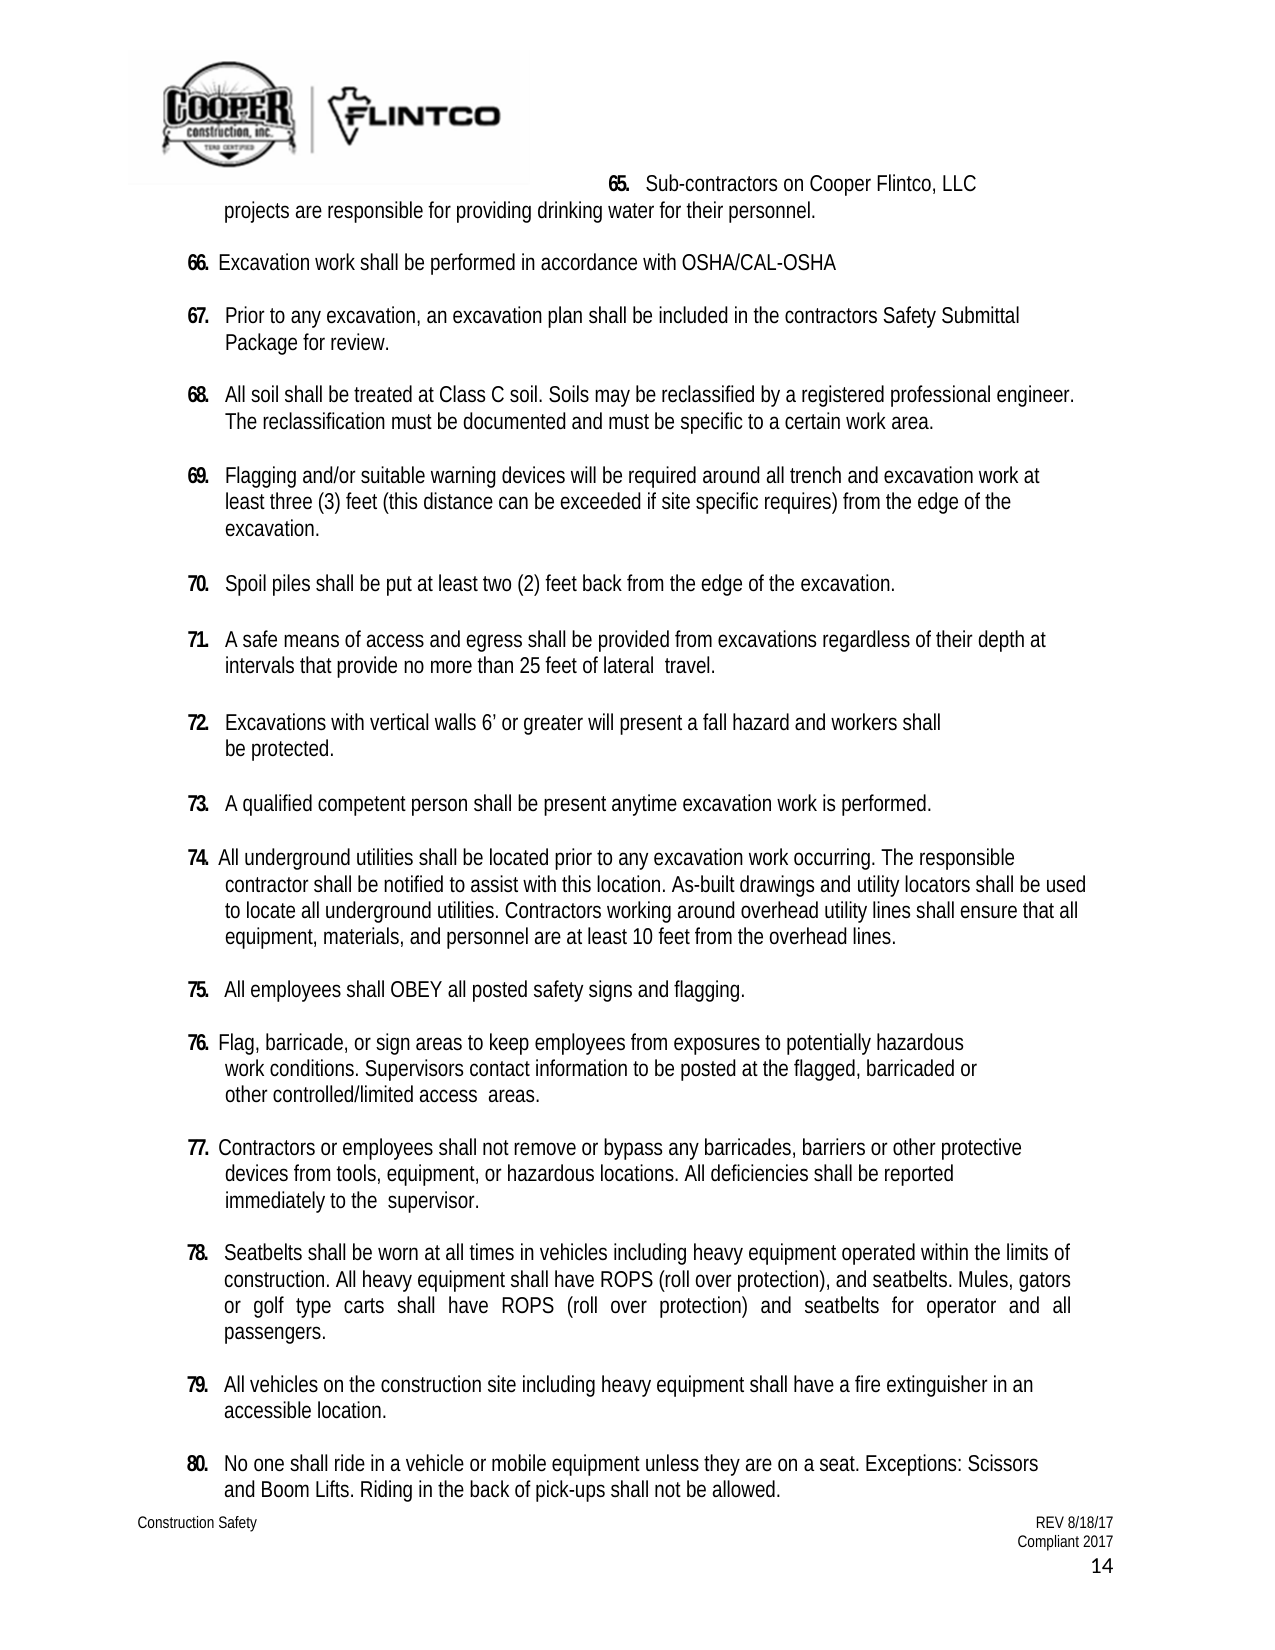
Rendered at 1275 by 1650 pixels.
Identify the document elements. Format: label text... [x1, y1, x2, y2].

list A safe means of access and egress shall be provided from excavations regardless of their depth at intervals that provide no more than 25 feet of lateral travel. [187, 626, 1046, 679]
list Flagging and/or suitable warning devices will be required around all trench and excavation work at least three (3) feet (this distance can be exceeded if site specific requires) from the edge of the excavation. [187, 462, 1074, 541]
list Seatbelts shall be worn at all times in vehicles including heavy equipment operated within the limits of construction. All heavy equipment shall have ROPS (roll over protection), and seatbelts. Mules, gators or golf type carts shall have ROPS (roll over protection) and seatbelts for operator and all passengers. [187, 1239, 1071, 1344]
list Prior to any excavation, an excavation plan shall be included in the contractors Safety Submittal Package for review. [187, 302, 1088, 355]
list All employees shall OBEY all posted safety signs and flagging. [187, 976, 1125, 1002]
list Flag, barricade, or sign areas to keep employees from exposures to potentially hazardous work conditions. Supervisors contact information to be posted at the flagged, barricaded or other controlled/limited access areas. [187, 1028, 1000, 1108]
list All underground utilities shall be located prior to any excavation work occurring. The responsible contractor shall be notified to assist with this location. As-built drawings and utility locators shall be used to locate all underground utilities. Contractors working around overhead utility lines shall ensure that all equipment, materials, and personnel are at least 10 feet from the overhead lines. [187, 844, 1087, 950]
list All vehicles on the construction site including heavy equipment shall have a fire extinguisher in an accessible location. [187, 1371, 1034, 1423]
list Excavation work shall be performed in accordance with OSHA/CAL-OSHA [187, 249, 1125, 276]
list A qualified competent person shall be present anytime excavation work is performed. [187, 790, 1125, 816]
list Excavations with vertical walls 6’ or greater will present a fall hazard and workers shall be protected. [187, 709, 964, 761]
list All soil shall be treated at Class C soil. Soils may be reclassified by a registered professional engineer. The reclassification must be documented and must be specific to a certain work area. [187, 381, 1075, 434]
picture [126, 50, 530, 185]
list Sub-contractors on Cooper Flintco, LLC projects are responsible for providing drinking water for their personnel. [187, 170, 993, 223]
list Contractors or employees shall not remove or bypass any barricades, barriers or other protective devices from tools, equipment, or hazardous locations. All deficiencies shall be reported immediately to the supervisor. [187, 1134, 1023, 1213]
list Spoil piles shall be put at least two (2) feet back from the edge of the excavation. [187, 570, 1125, 597]
list No one shall ride in a vehicle or mobile equipment unless they are on a seat. Exceptions: Scissors and Boom Lifts. Riding in the back of pick-ups shall not be allowed. [187, 1450, 1070, 1503]
